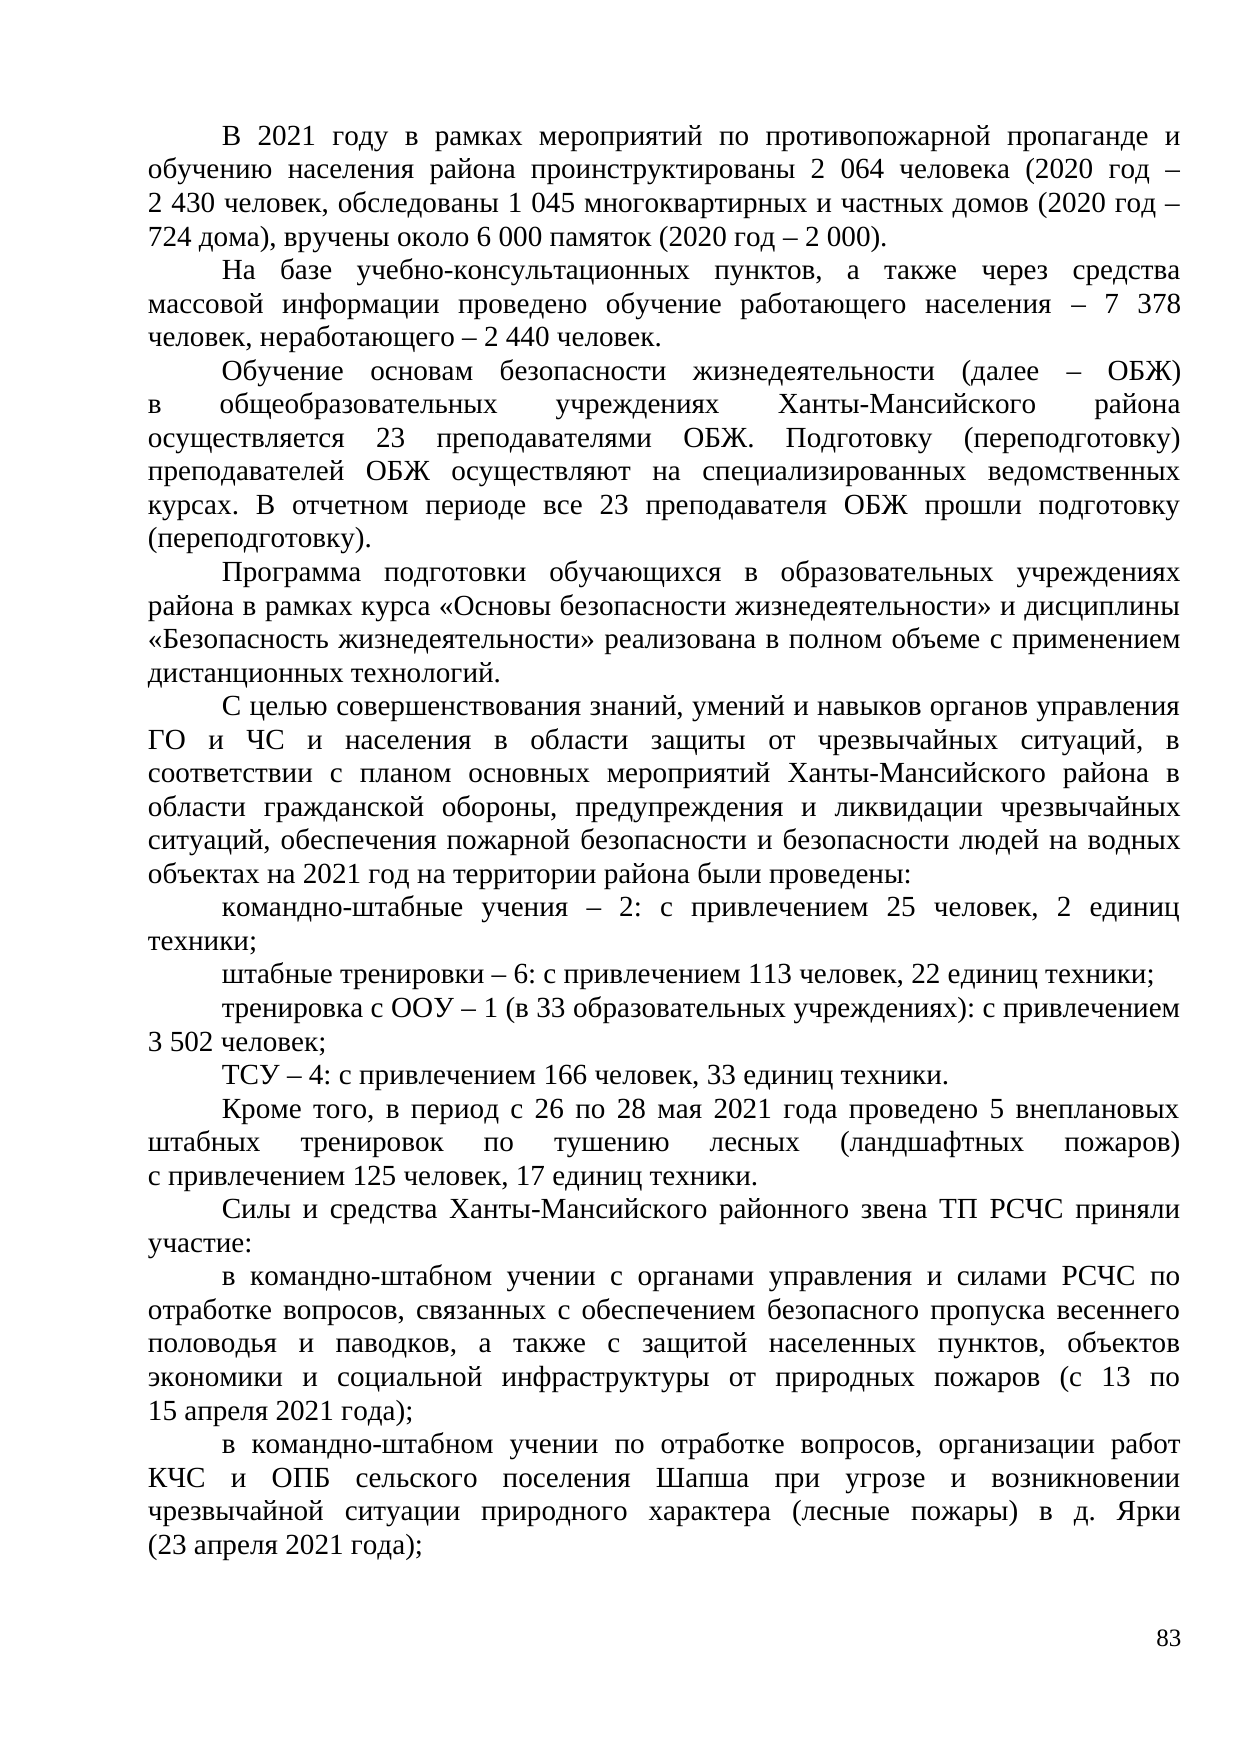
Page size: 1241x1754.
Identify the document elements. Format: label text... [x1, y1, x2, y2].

text в командно-штабном учении по отработке вопросов, организации работ КЧС и ОПБ сельского поселения Шапша при угрозе и возникновении чрезвычайной ситуации природного характера (лесные пожары) в д. Ярки (23 апреля 2021 года); [148, 1426, 1181, 1560]
text На базе учебно-консультационных пунктов, а также через средства массовой информации проведено обучение работающего населения – 7 378 человек, неработающего – 2 440 человек. [148, 252, 1181, 353]
text С целью совершенствования знаний, умений и навыков органов управления ГО и ЧС и населения в области защиты от чрезвычайных ситуаций, в соответствии с планом основных мероприятий Ханты-Мансийского района в области гражданской обороны, предупреждения и ликвидации чрезвычайных ситуаций, обеспечения пожарной безопасности и безопасности людей на водных объектах на 2021 год на территории района были проведены: [148, 688, 1181, 889]
text тренировка с ООУ – 1 (в 33 образовательных учреждениях): с привлечением 3 502 человек; [148, 990, 1181, 1057]
text ТСУ – 4: с привлечением 166 человек, 33 единиц техники. [148, 1057, 1181, 1091]
text Кроме того, в период с 26 по 28 мая 2021 года проведено 5 внеплановых штабных тренировок по тушению лесных (ландшафтных пожаров) с привлечением 125 человек, 17 единиц техники. [148, 1091, 1181, 1191]
text командно-штабные учения – 2: с привлечением 25 человек, 2 единиц техники; [148, 889, 1181, 957]
text Обучение основам безопасности жизнедеятельности (далее – ОБЖ) в общеобразовательных учреждениях Ханты-Мансийского района осуществляется 23 преподавателями ОБЖ. Подготовку (переподготовку) преподавателей ОБЖ осуществляют на специализированных ведомственных курсах. В отчетном периоде все 23 преподавателя ОБЖ прошли подготовку (переподготовку). [148, 353, 1181, 554]
text Программа подготовки обучающихся в образовательных учреждениях района в рамках курса «Основы безопасности жизнедеятельности» и дисциплины «Безопасность жизнедеятельности» реализована в полном объеме с применением дистанционных технологий. [148, 554, 1181, 688]
text Силы и средства Ханты-Мансийского районного звена ТП РСЧС приняли участие: [148, 1191, 1181, 1258]
text штабные тренировки – 6: с привлечением 113 человек, 22 единиц техники; [148, 957, 1181, 990]
text В 2021 году в рамках мероприятий по противопожарной пропаганде и обучению населения района проинструктированы 2 064 человека (2020 год – 2 430 человек, обследованы 1 045 многоквартирных и частных домов (2020 год – 724 дома), вручены около 6 000 памяток (2020 год – 2 000). [148, 118, 1181, 252]
text в командно-штабном учении с органами управления и силами РСЧС по отработке вопросов, связанных с обеспечением безопасного пропуска весеннего половодья и паводков, а также с защитой населенных пунктов, объектов экономики и социальной инфраструктуры от природных пожаров (с 13 по 15 апреля 2021 года); [148, 1258, 1181, 1426]
